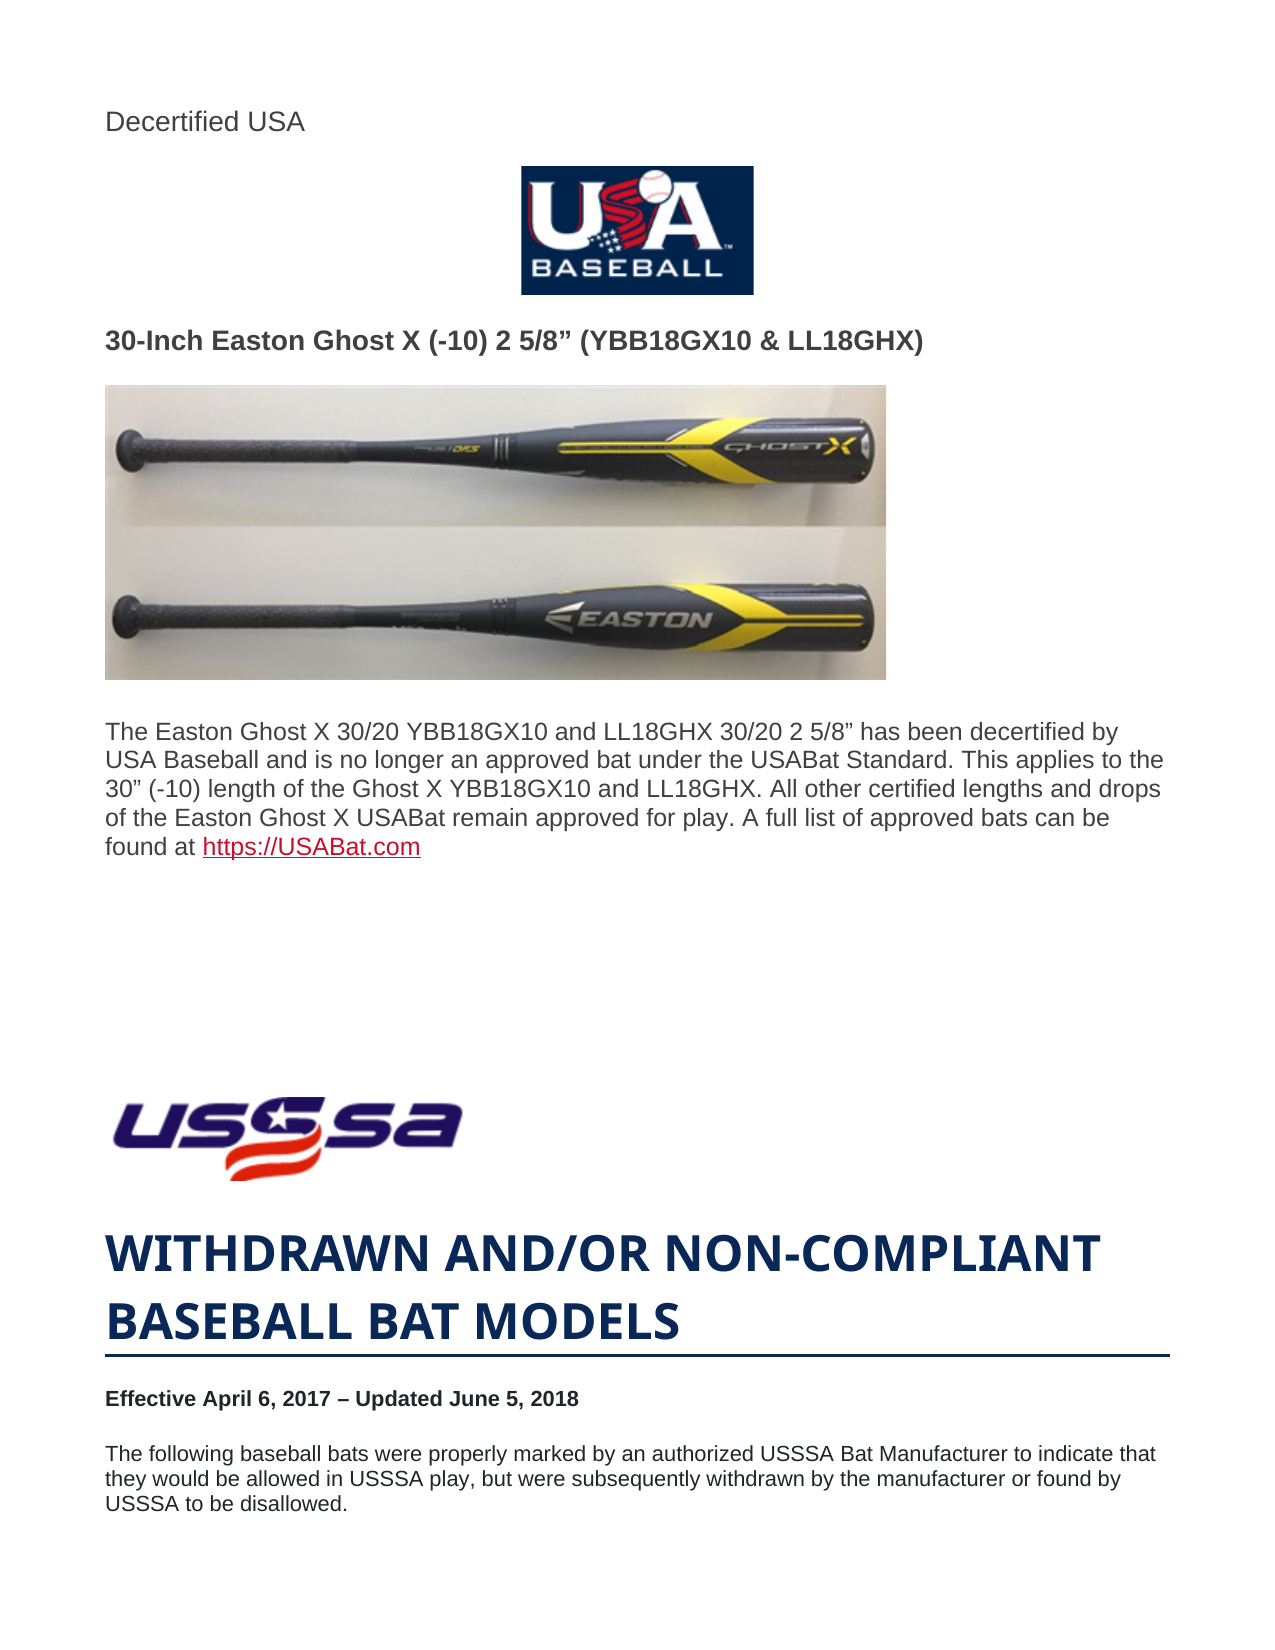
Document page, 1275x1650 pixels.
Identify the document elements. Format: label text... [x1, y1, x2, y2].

picture [105, 385, 887, 680]
text WITHDRAWN AND/OR NON-COMPLIANT BASEBALL BAT MODELS [105, 1218, 1170, 1354]
text The Easton Ghost X 30/20 YBB18GX10 and LL18GHX 30/20 2 5/8” has been decertified by USA Baseball and is no longer an approved bat under the USABat Standard. This applies to the 30” (-10) length of the Ghost X YBB18GX10 and LL18GHX. All other certified lengths and drops of the Easton Ghost X USABat remain approved for play. A full list of approved bats can be found at https://USABat.com [105, 717, 1170, 861]
text Decertified USA [105, 105, 1170, 137]
text 30-Inch Easton Ghost X (-10) 2 5/8” (YBB18GX10 & LL18GHX) [105, 324, 1170, 356]
picture [521, 166, 754, 295]
text The following baseball bats were properly marked by an authorized USSSA Bat Manufacturer to indicate that they would be allowed in USSSA play, but were subsequently withdrawn by the manufacturer or found by USSSA to be disallowed. [105, 1441, 1170, 1516]
picture [105, 1096, 492, 1181]
text Effective April 6, 2017 – Updated June 5, 2018 [105, 1386, 1170, 1411]
